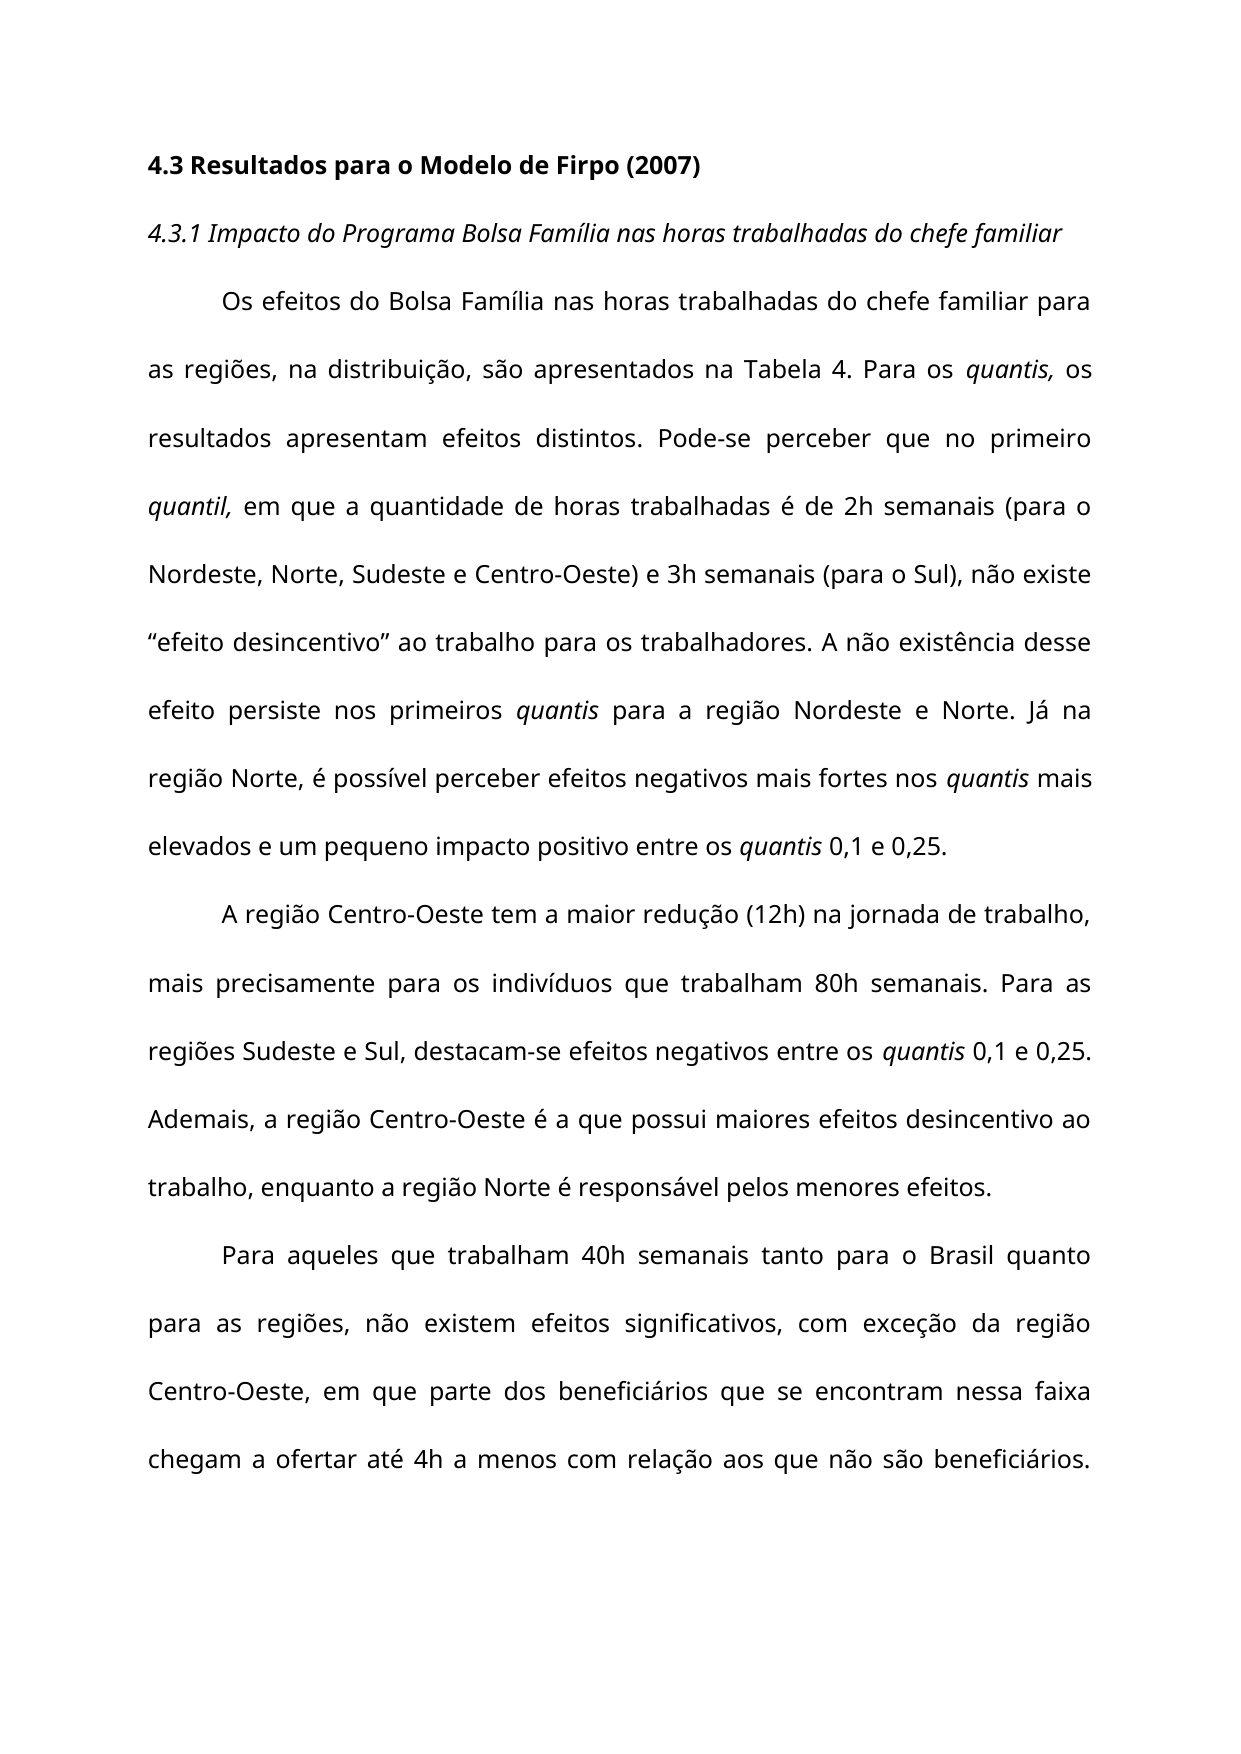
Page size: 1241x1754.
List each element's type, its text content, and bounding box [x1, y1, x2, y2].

text 4.3.1 Impacto do Programa Bolsa Família nas horas trabalhadas do chefe familiar [148, 216, 1092, 250]
text A região Centro-Oeste tem a maior redução (12h) na jornada de trabalho, mais precisamente para os indivíduos que trabalham 80h semanais. Para as regiões Sudeste e Sul, destacam-se efeitos negativos entre os quantis 0,1 e 0,25. Ademais, a região Centro-Oeste é a que possui maiores efeitos desincentivo ao trabalho, enquanto a região Norte é responsável pelos menores efeitos. [148, 897, 1092, 1204]
text Os efeitos do Bolsa Família nas horas trabalhadas do chefe familiar para as regiões, na distribuição, são apresentados na Tabela 4. Para os quantis, os resultados apresentam efeitos distintos. Pode-se perceber que no primeiro quantil, em que a quantidade de horas trabalhadas é de 2h semanais (para o Nordeste, Norte, Sudeste e Centro-Oeste) e 3h semanais (para o Sul), não existe “efeito desincentivo” ao trabalho para os trabalhadores. A não existência desse efeito persiste nos primeiros quantis para a região Nordeste e Norte. Já na região Norte, é possível perceber efeitos negativos mais fortes nos quantis mais elevados e um pequeno impacto positivo entre os quantis 0,1 e 0,25. [148, 284, 1092, 863]
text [148, 1238, 1092, 1476]
text 4.3 Resultados para o Modelo de Firpo (2007) [148, 148, 1092, 182]
